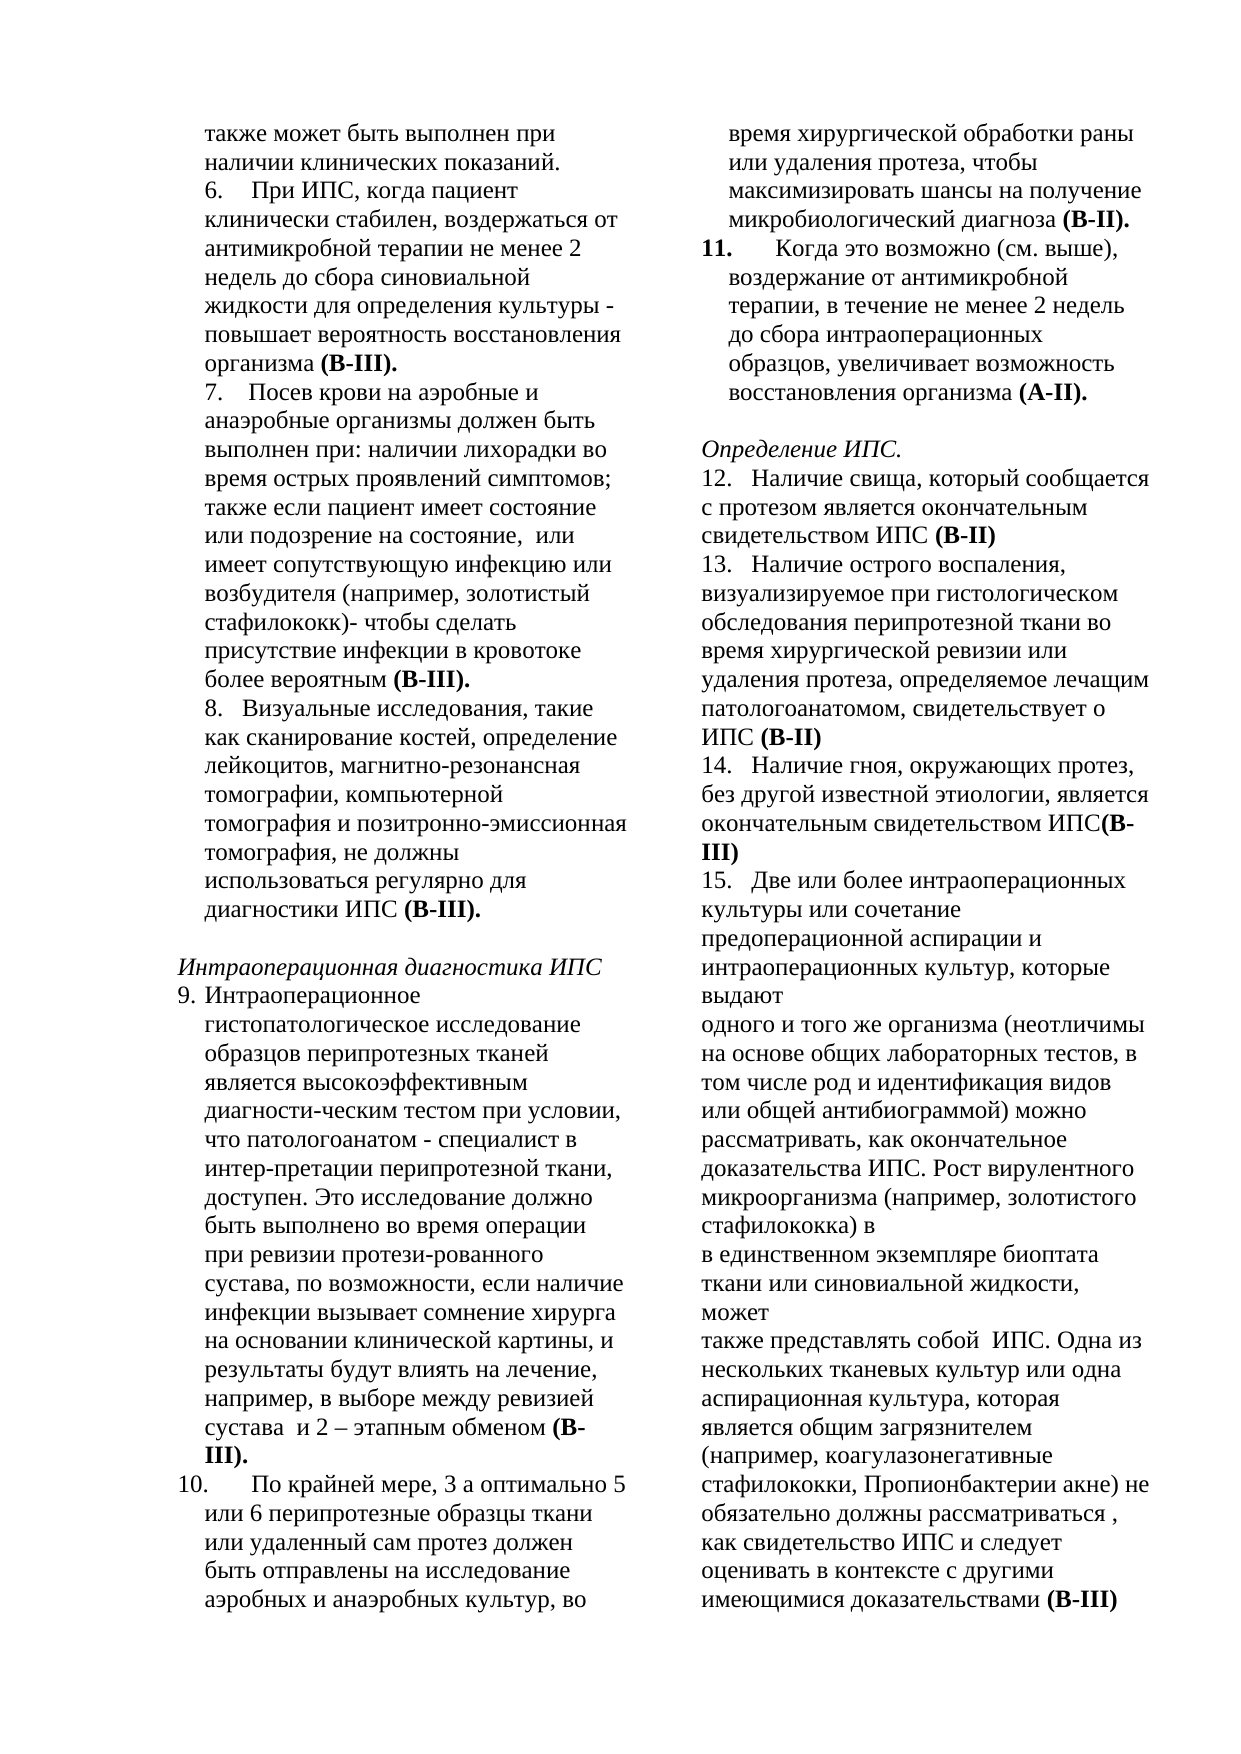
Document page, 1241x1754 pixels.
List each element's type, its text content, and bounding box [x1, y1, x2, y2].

text 7. Посев крови на аэробные и анаэробные организмы должен быть выполнен при: наличии лихорадки во время острых проявлений симптомов; также если пациент имеет состояние или подозрение на состояние, или имеет сопутствующую инфекцию или возбудителя (например, золотистый стафилококк)- чтобы сделать присутствие инфекции в кровотоке более вероятным (B-III). [204, 377, 627, 693]
text 12. Наличие свища, который сообщается с протезом является окончательным свидетельством ИПС (B-II) [701, 463, 1152, 549]
text Определение ИПС. [701, 434, 1152, 463]
list По крайней мере, 3 а оптимально 5 или 6 перипротезные образцы ткани или удаленный сам протез должен быть отправлены на исследование аэробных и анаэробных культур, во время хирургической обработки раны или удаления протеза, чтобы максимизировать шансы на получение микробиологический диагноза (B-II). [177, 1469, 627, 1613]
list При ИПС, когда пациент клинически стабилен, воздержаться от антимикробной терапии не менее 2 недель до сбора синовиальной жидкости для определения культуры - повышает вероятность восстановления организма (B-III). [204, 176, 627, 377]
text также представлять собой ИПС. Одна из нескольких тканевых культур или одна [701, 1326, 1152, 1383]
text одного и того же организма (неотличимы на основе общих лабораторных тестов, в том числе род и идентификация видов или общей антибиограммой) можно рассматривать, как окончательное доказательства ИПС. Рост вирулентного микроорганизма (например, золотистого стафилококка) в [701, 1009, 1152, 1239]
list Интраоперационное гистопатологическое исследование образцов перипротезных тканей является высокоэффективным диагности-ческим тестом при условии, что патологоанатом - специалист в интер-претации перипротезной ткани, доступен. Это исследование должно быть выполнено во время операции при ревизии протези-рованного сустава, по возможности, если наличие инфекции вызывает сомнение хирурга на основании клинической картины, и результаты будут влиять на лечение, например, в выборе между ревизией сустава и 2 – этапным обменом (B-III). [177, 981, 627, 1469]
text 13. Наличие острого воспаления, визуализируемое при гистологическом обследования перипротезной ткани во время хирургической ревизии или удаления протеза, определяемое лечащим патологоанатомом, свидетельствует о ИПС (B-II) [701, 549, 1152, 751]
list Когда это возможно (см. выше), воздержание от антимикробной терапии, в течение не менее 2 недель до сбора интраоперационных образцов, увеличивает возможность восстановления организма (А-II). [701, 233, 1152, 406]
text в единственном экземпляре биоптата ткани или синовиальной жидкости, может [701, 1239, 1152, 1326]
list По крайней мере, 3 а оптимально 5 или 6 перипротезные образцы ткани или удаленный сам протез должен быть отправлены на исследование аэробных и анаэробных культур, во время хирургической обработки раны или удаления протеза, чтобы максимизировать шансы на получение микробиологический диагноза (B-II). [701, 118, 1152, 233]
text 8. Визуальные исследования, такие как сканирование костей, определение лейкоцитов, магнитно-резонансная томографии, компьютерной томография и позитронно-эмиссионная томография, не должны использоваться регулярно для диагностики ИПС (B-III). [204, 693, 627, 923]
text 15. Две или более интраоперационных культуры или сочетание предоперационной аспирации и интраоперационных культур, которые выдают [701, 866, 1152, 1009]
text аспирационная культура, которая является общим загрязнителем (например, коагулазонегативные стафилококки, Пропионбактерии акне) не обязательно должны рассматриваться , как свидетельство ИПС и следует оценивать в контексте с другими имеющимися доказательствами (B-III) [701, 1383, 1152, 1613]
text Интраоперационная диагностика ИПС [177, 952, 627, 981]
text культур на аэробных и анаэробных организмы (А-III). Анализ кристаллов также может быть выполнен при наличии клинических показаний. [204, 118, 627, 176]
text 14. Наличие гноя, окружающих протез, без другой известной этиологии, является окончательным свидетельством ИПС(B-III) [701, 751, 1152, 866]
